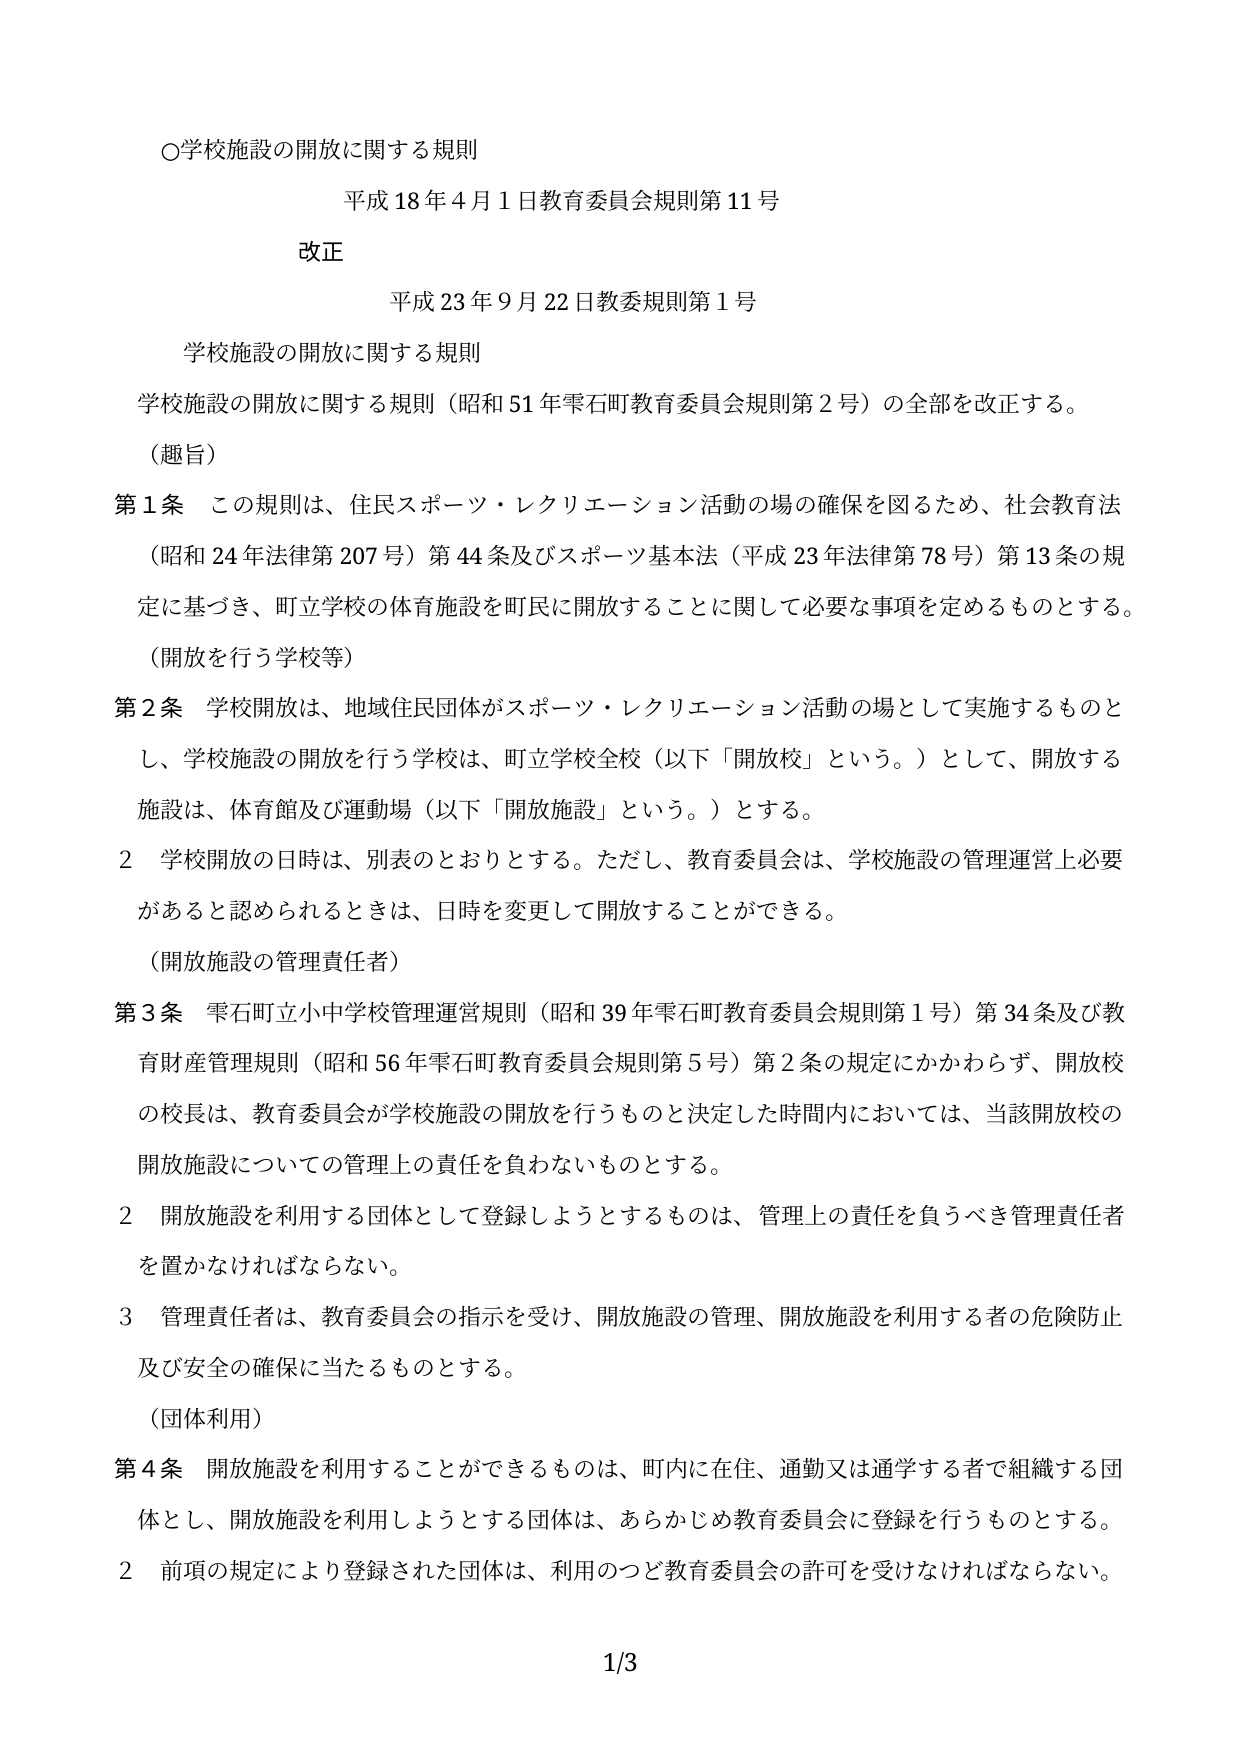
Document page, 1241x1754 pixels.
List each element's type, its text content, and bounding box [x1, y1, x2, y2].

text ２ 開放施設を利用する団体として登録しようとするものは、管理上の責任を負うべき管理責任者を置かなければならない。 [114, 1180, 1126, 1281]
text ２ 前項の規定により登録された団体は、利用のつど教育委員会の許可を受けなければならない。 [114, 1535, 1126, 1586]
text 平成23年９月22日教委規則第１号 [389, 267, 1126, 317]
text 第３条 雫石町立小中学校管理運営規則（昭和39年雫石町教育委員会規則第１号）第34条及び教育財産管理規則（昭和56年雫石町教育委員会規則第５号）第２条の規定にかかわらず、開放校の校長は、教育委員会が学校施設の開放を行うものと決定した時間内においては、当該開放校の開放施設についての管理上の責任を負わないものとする。 [114, 977, 1126, 1180]
text ３ 管理責任者は、教育委員会の指示を受け、開放施設の管理、開放施設を利用する者の危険防止及び安全の確保に当たるものとする。 [114, 1281, 1126, 1383]
text 学校施設の開放に関する規則（昭和51年雫石町教育委員会規則第２号）の全部を改正する。 [114, 368, 1126, 419]
text 第２条 学校開放は、地域住民団体がスポーツ・レクリエーション活動の場として実施するものとし、学校施設の開放を行う学校は、町立学校全校（以下「開放校」という。）として、開放する施設は、体育館及び運動場（以下「開放施設」という。）とする。 [114, 673, 1126, 825]
text 学校施設の開放に関する規則 [183, 317, 1126, 368]
text 平成18年４月１日教育委員会規則第11号 [344, 165, 1126, 216]
text （開放施設の管理責任者） [137, 926, 1126, 977]
text 第４条 開放施設を利用することができるものは、町内に在住、通勤又は通学する者で組織する団体とし、開放施設を利用しようとする団体は、あらかじめ教育委員会に登録を行うものとする。 [114, 1433, 1126, 1535]
text （団体利用） [137, 1383, 1126, 1433]
text ○学校施設の開放に関する規則 [160, 114, 1126, 165]
text 第１条 この規則は、住民スポーツ・レクリエーション活動の場の確保を図るため、社会教育法（昭和24年法律第207号）第44条及びスポーツ基本法（平成23年法律第78号）第13条の規定に基づき、町立学校の体育施設を町民に開放することに関して必要な事項を定めるものとする。 [114, 470, 1126, 622]
text 改正 [298, 216, 1126, 267]
text （趣旨） [137, 419, 1126, 470]
text （開放を行う学校等） [137, 622, 1126, 673]
text ２ 学校開放の日時は、別表のとおりとする。ただし、教育委員会は、学校施設の管理運営上必要があると認められるときは、日時を変更して開放することができる。 [114, 825, 1126, 926]
